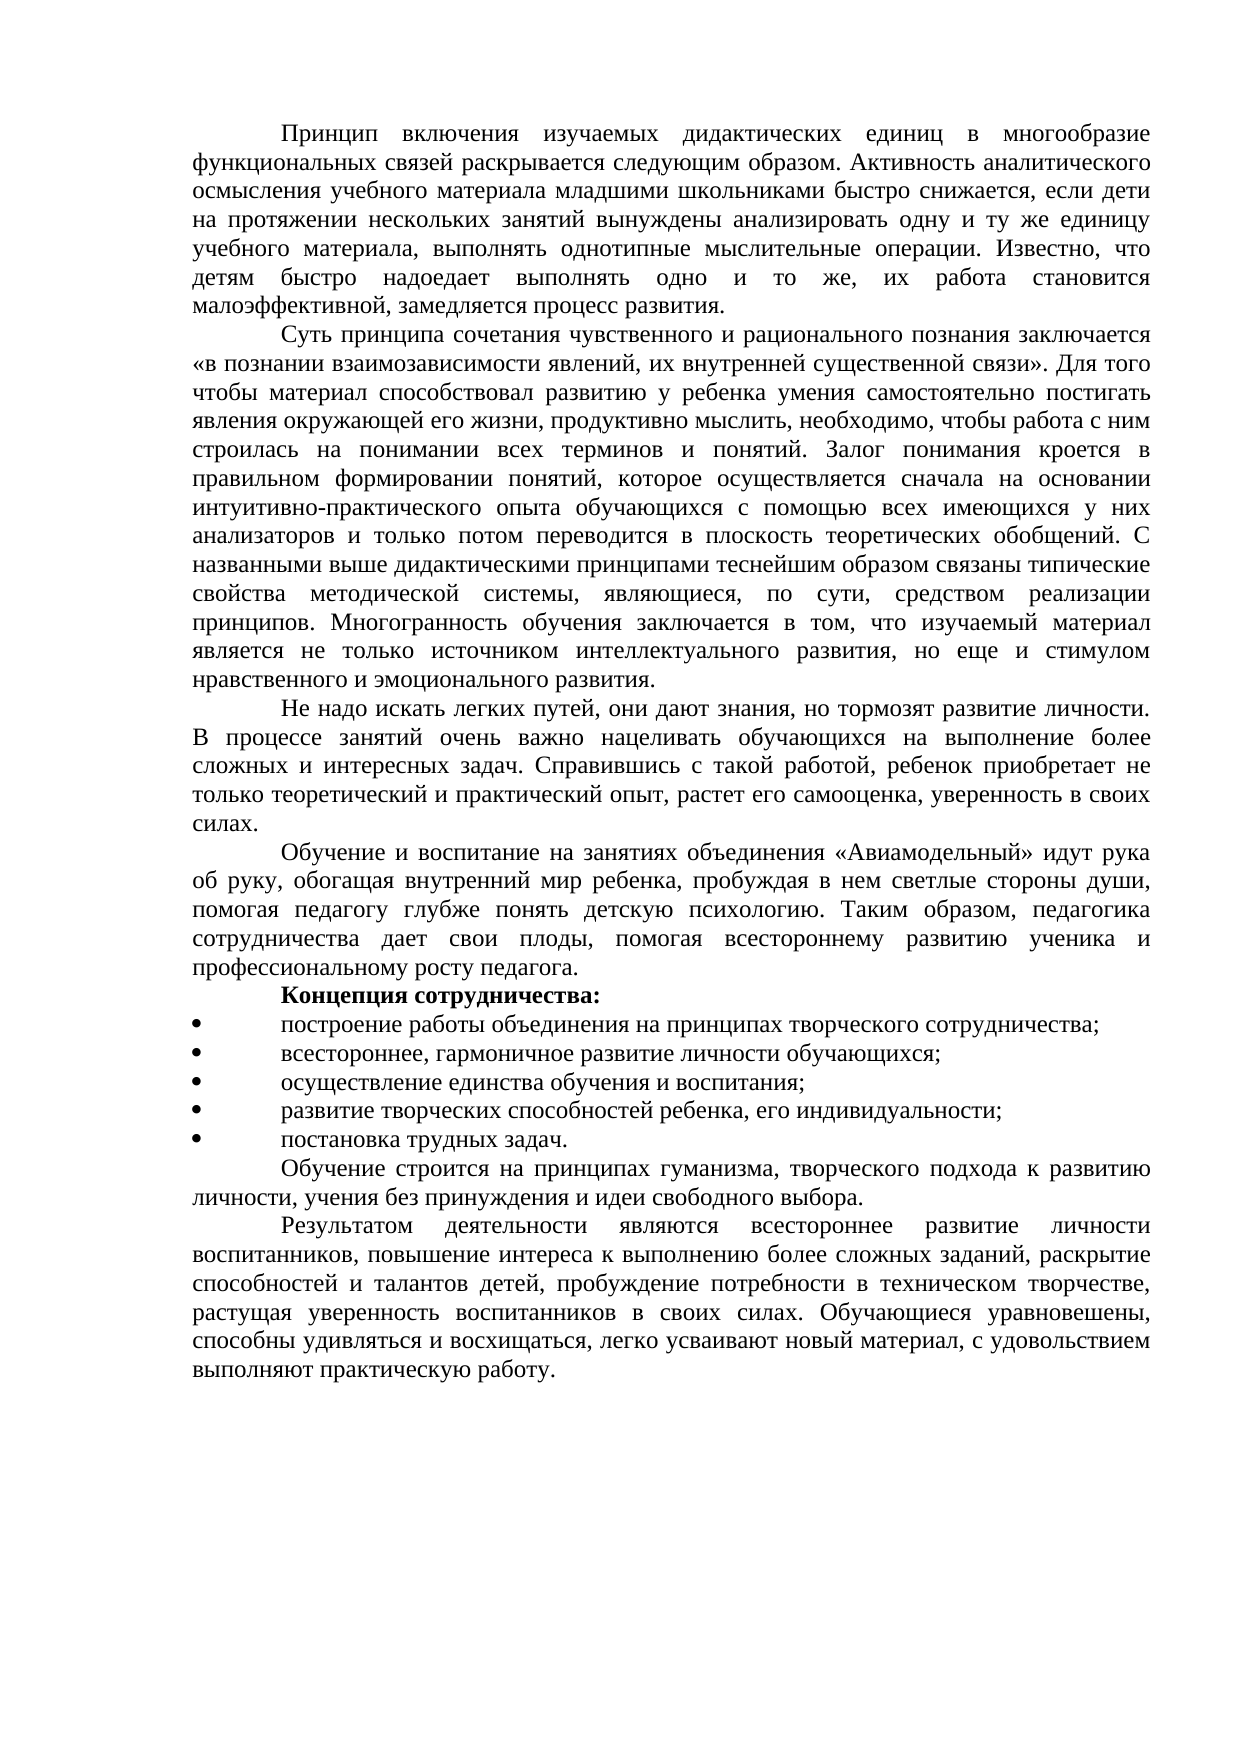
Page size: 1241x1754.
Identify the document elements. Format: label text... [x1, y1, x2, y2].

text Результатом деятельности являются всестороннее развитие личности воспитанников, повышение интереса к выполнению более сложных заданий, раскрытие способностей и талантов детей, пробуждение потребности в техническом творчестве, растущая уверенность воспитанников в своих силах. Обучающиеся уравновешены, способны удивляться и восхищаться, легко усваивают новый материал, с удовольствием выполняют практическую работу. [192, 1211, 1152, 1383]
text Принцип включения изучаемых дидактических единиц в многообразие функциональных связей раскрывается следующим образом. Активность аналитического осмысления учебного материала младшими школьниками быстро снижается, если дети на протяжении нескольких занятий вынуждены анализировать одну и ту же единицу учебного материала, выполнять однотипные мыслительные операции. Известно, что детям быстро надоедает выполнять одно и то же, их работа становится малоэффективной, замедляется процесс развития. [192, 118, 1152, 319]
text Обучение и воспитание на занятиях объединения «Авиамодельный» идут рука об руку, обогащая внутренний мир ребенка, пробуждая в нем светлые стороны души, помогая педагогу глубже понять детскую психологию. Таким образом, педагогика сотрудничества дает свои плоды, помогая всестороннему развитию ученика и профессиональному росту педагога. [192, 837, 1152, 981]
text Концепция сотрудничества: [192, 981, 1152, 1009]
list всестороннее, гармоничное развитие личности обучающихся; [192, 1038, 1152, 1067]
text Суть принципа сочетания чувственного и рационального познания заключается «в познании взаимозависимости явлений, их внутренней существенной связи». Для того чтобы материал способствовал развитию у ребенка умения самостоятельно постигать явления окружающей его жизни, продуктивно мыслить, необходимо, чтобы работа с ним строилась на понимании всех терминов и понятий. Залог понимания кроется в правильном формировании понятий, которое осуществляется сначала на основании интуитивно-практического опыта обучающихся с помощью всех имеющихся у них анализаторов и только потом переводится в плоскость теоретических обобщений. С названными выше дидактическими принципами теснейшим образом связаны типические свойства методической системы, являющиеся, по сути, средством реализации принципов. Многогранность обучения заключается в том, что изучаемый материал является не только источником интеллектуального развития, но еще и стимулом нравственного и эмоционального развития. [192, 319, 1152, 693]
list построение работы объединения на принципах творческого сотрудничества; [192, 1009, 1152, 1038]
list осуществление единства обучения и воспитания; [192, 1067, 1152, 1096]
list постановка трудных задач. [192, 1124, 1152, 1153]
text Не надо искать легких путей, они дают знания, но тормозят развитие личности. В процессе занятий очень важно нацеливать обучающихся на выполнение более сложных и интересных задач. Справившись с такой работой, ребенок приобретает не только теоретический и практический опыт, растет его самооценка, уверенность в своих силах. [192, 693, 1152, 837]
list развитие творческих способностей ребенка, его индивидуальности; [192, 1096, 1152, 1124]
text Обучение строится на принципах гуманизма, творческого подхода к развитию личности, учения без принуждения и идеи свободного выбора. [192, 1153, 1152, 1211]
